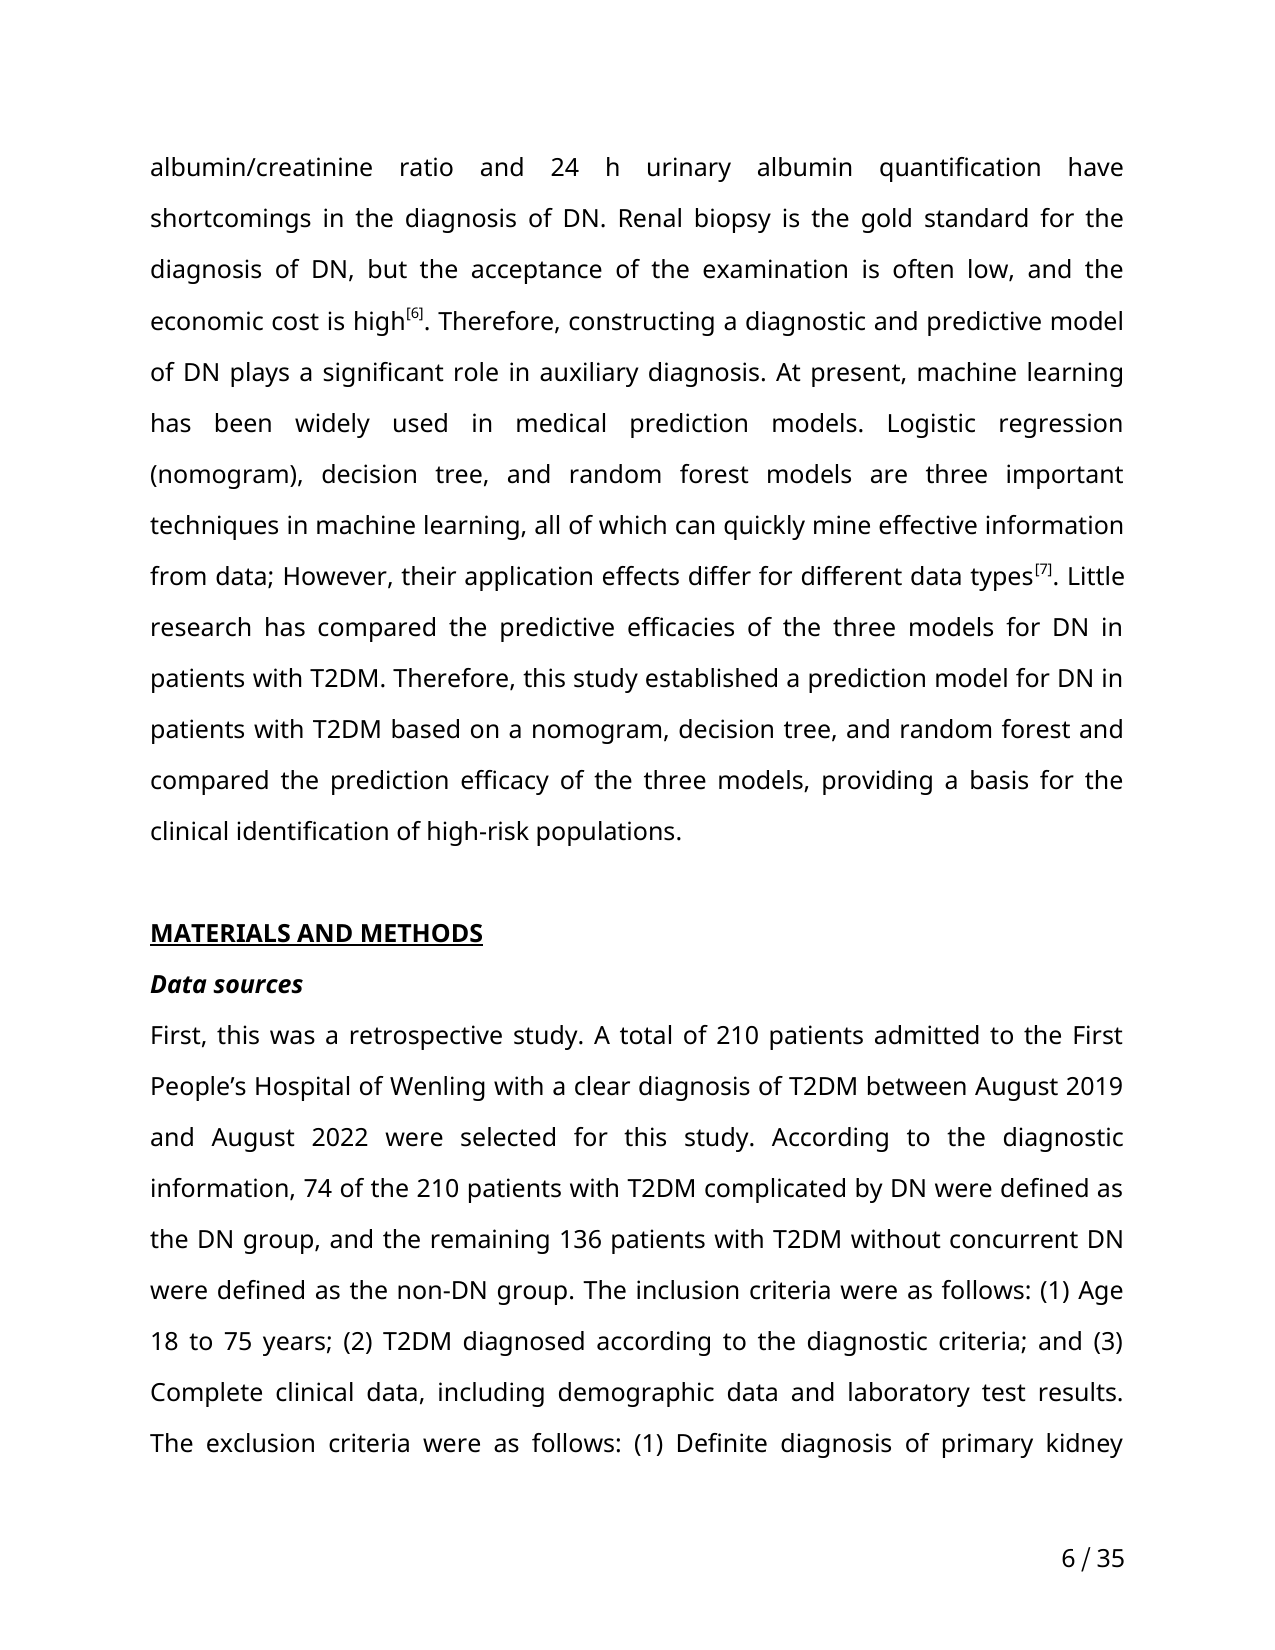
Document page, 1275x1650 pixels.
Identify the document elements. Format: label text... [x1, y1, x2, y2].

text Data sources [150, 967, 1125, 1001]
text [150, 1018, 1125, 1460]
text MATERIALS AND METHODS [150, 916, 1125, 950]
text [150, 150, 1125, 848]
